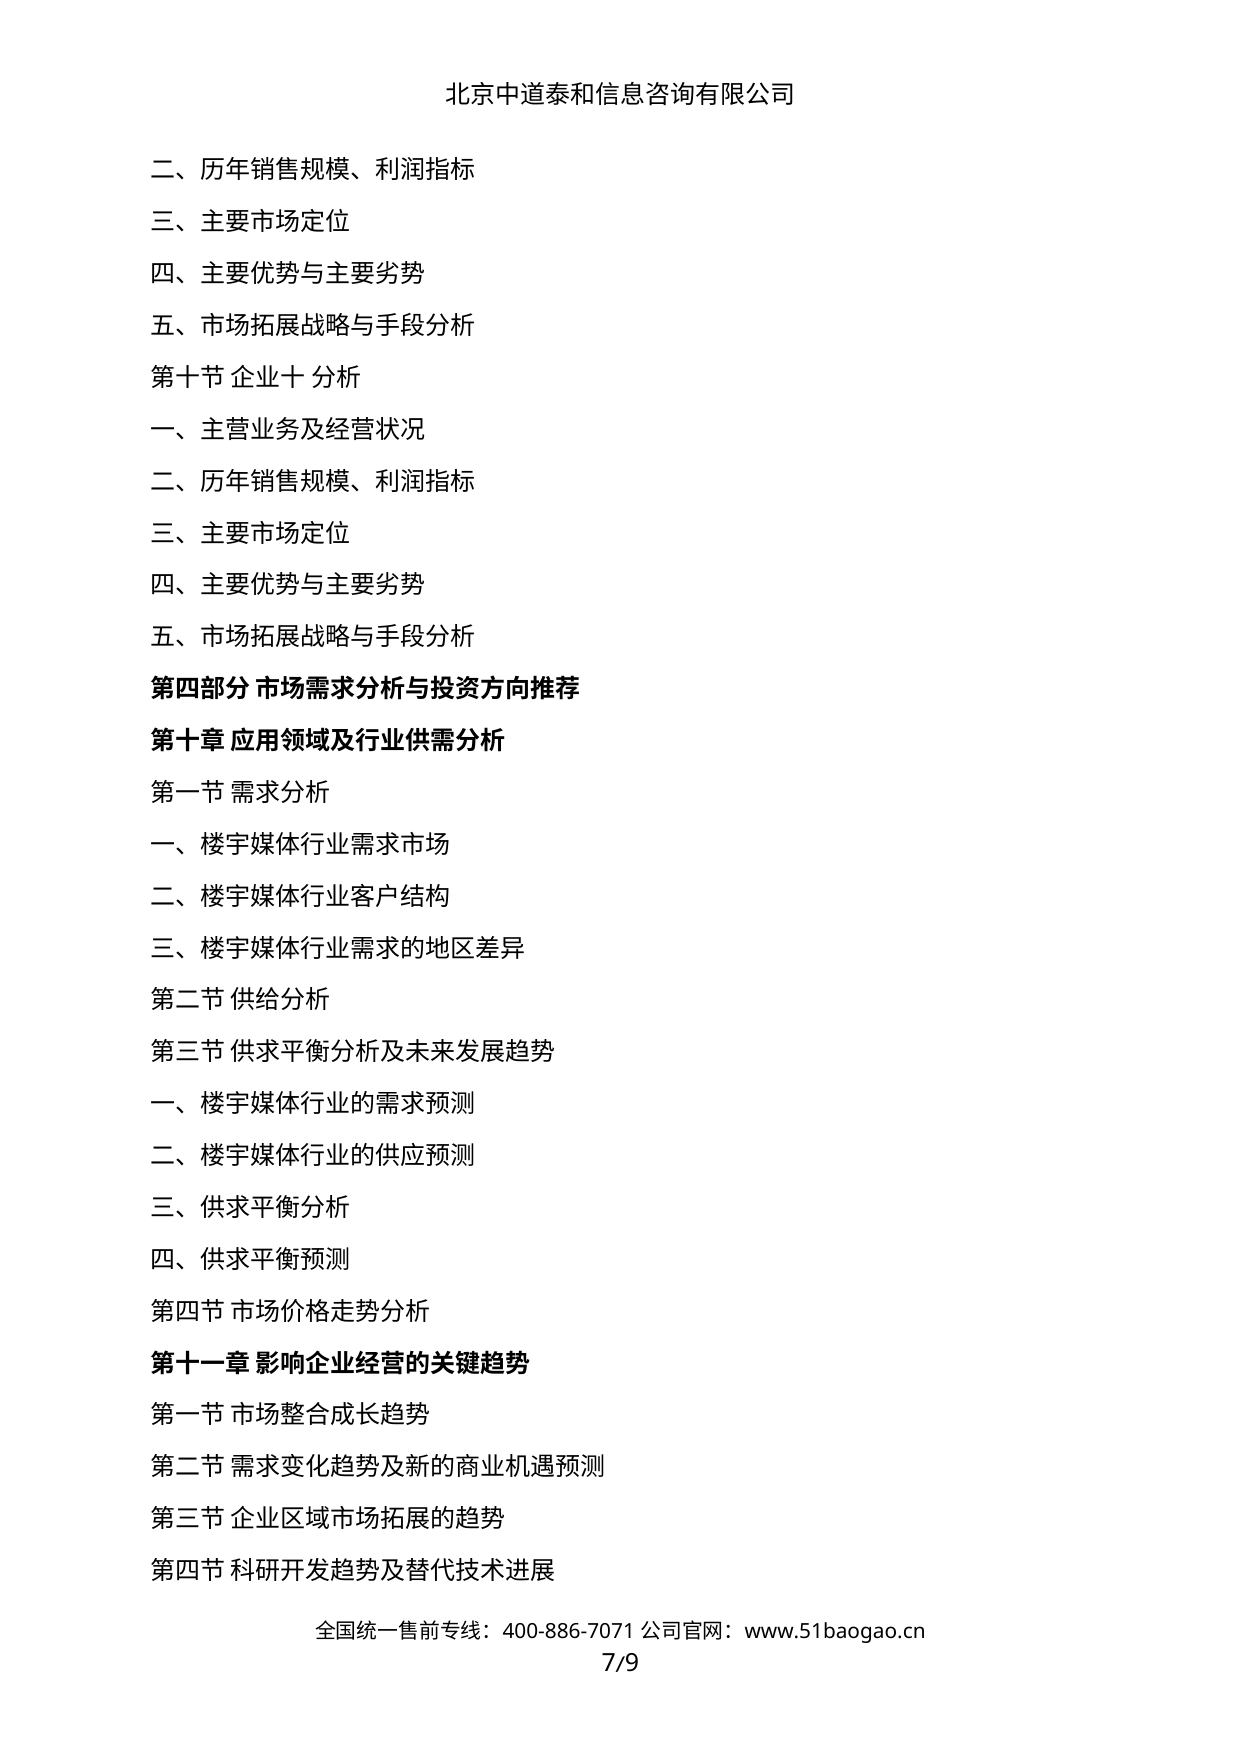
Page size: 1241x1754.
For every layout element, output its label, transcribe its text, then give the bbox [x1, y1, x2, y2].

text 第一节 需求分析 [150, 772, 1090, 809]
text 一、主营业务及经营状况 [150, 409, 1090, 446]
text 一、楼宇媒体行业需求市场 [150, 824, 1090, 861]
text 第十章 应用领域及行业供需分析 [150, 721, 1090, 757]
text 三、楼宇媒体行业需求的地区差异 [150, 928, 1090, 964]
text 四、主要优势与主要劣势 [150, 254, 1090, 290]
text 第一节 市场整合成长趋势 [150, 1395, 1090, 1431]
text 第四部分 市场需求分析与投资方向推荐 [150, 669, 1090, 705]
text 二、历年销售规模、利润指标 [150, 150, 1090, 186]
text 第十节 企业十 分析 [150, 357, 1090, 394]
text 三、供求平衡分析 [150, 1187, 1090, 1224]
text 一、楼宇媒体行业的需求预测 [150, 1084, 1090, 1120]
text 二、历年销售规模、利润指标 [150, 461, 1090, 497]
text 二、楼宇媒体行业的供应预测 [150, 1136, 1090, 1172]
text 第三节 企业区域市场拓展的趋势 [150, 1499, 1090, 1535]
text 三、主要市场定位 [150, 202, 1090, 238]
text 第十一章 影响企业经营的关键趋势 [150, 1343, 1090, 1379]
text 五、市场拓展战略与手段分析 [150, 617, 1090, 653]
text 第三节 供求平衡分析及未来发展趋势 [150, 1032, 1090, 1068]
text 第四节 市场价格走势分析 [150, 1291, 1090, 1327]
text 三、主要市场定位 [150, 513, 1090, 549]
text 五、市场拓展战略与手段分析 [150, 306, 1090, 342]
text 第二节 供给分析 [150, 980, 1090, 1016]
text 二、楼宇媒体行业客户结构 [150, 876, 1090, 912]
text 第二节 需求变化趋势及新的商业机遇预测 [150, 1447, 1090, 1483]
text 四、主要优势与主要劣势 [150, 565, 1090, 601]
text 第四节 科研开发趋势及替代技术进展 [150, 1551, 1090, 1587]
text 四、供求平衡预测 [150, 1239, 1090, 1276]
